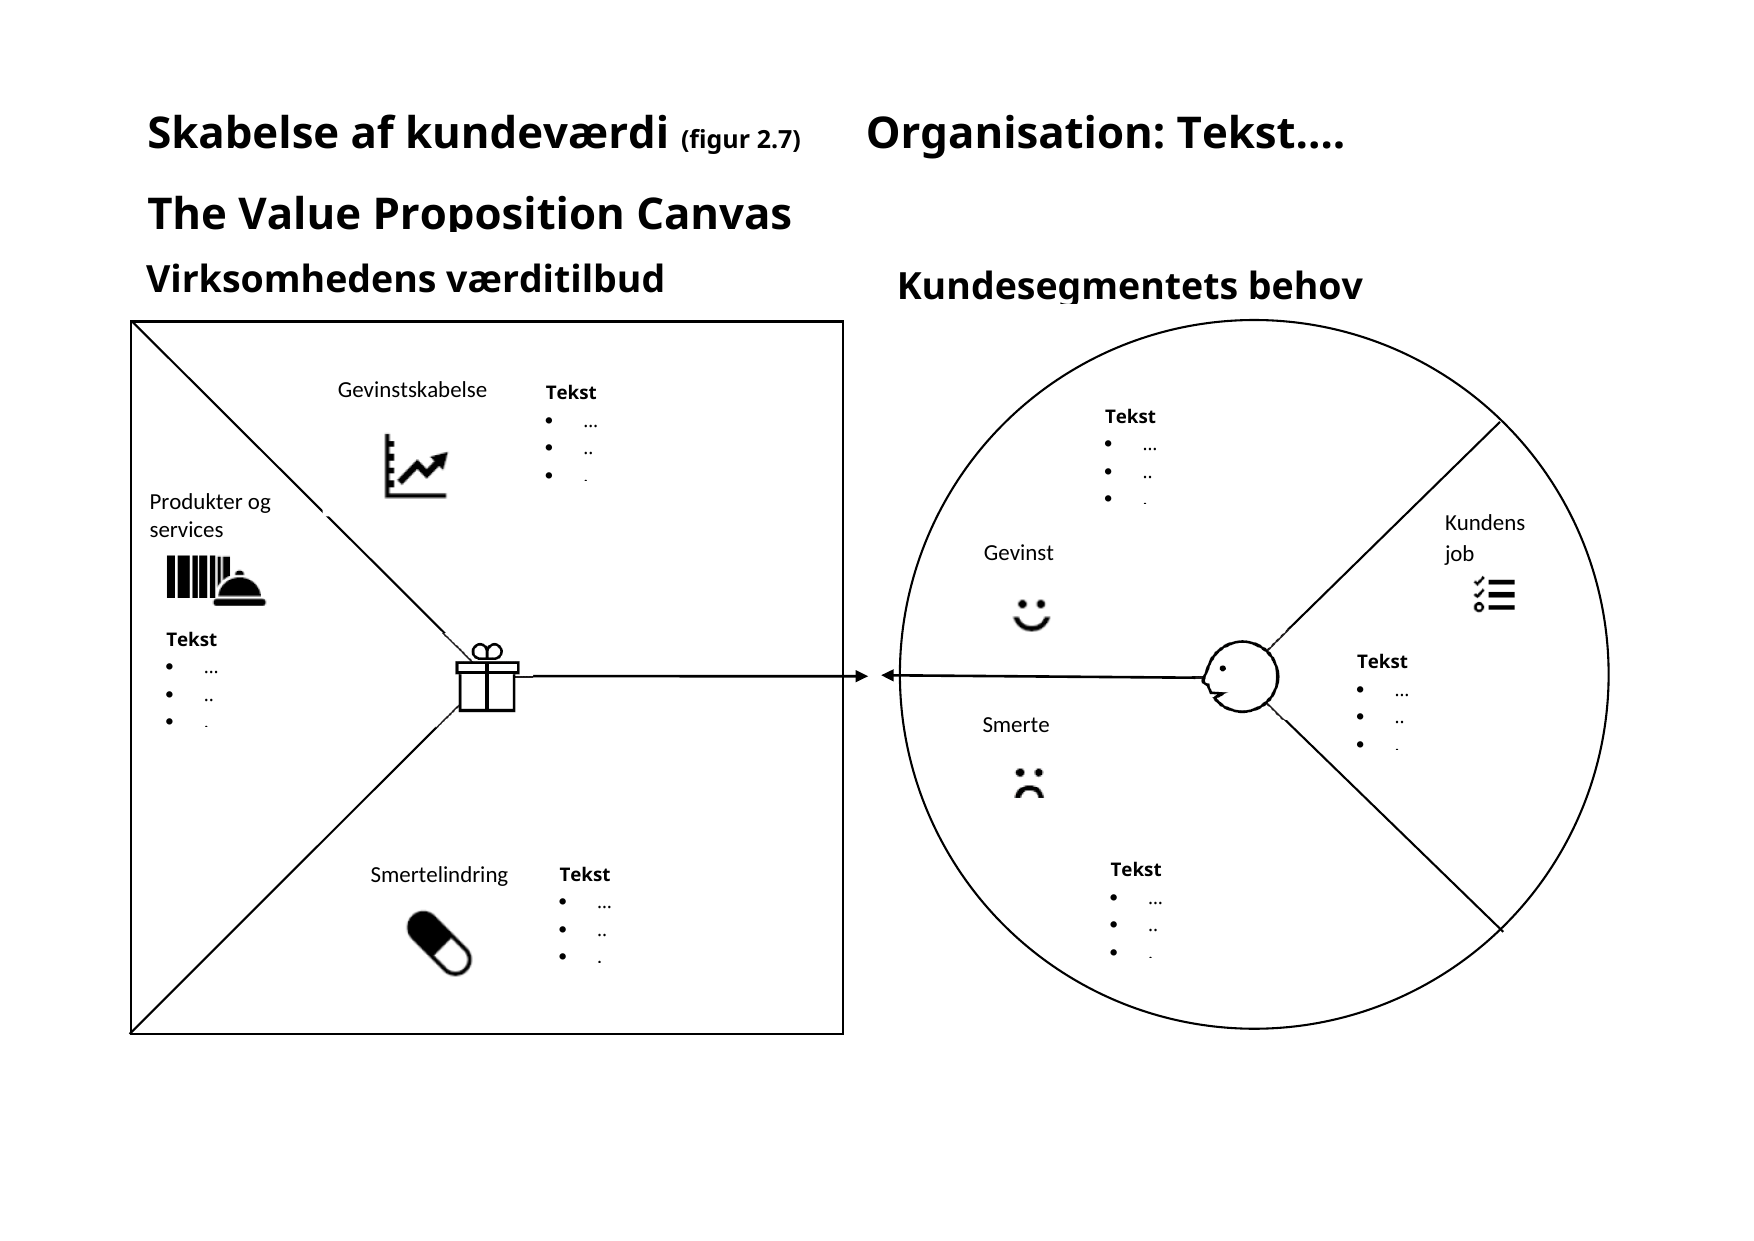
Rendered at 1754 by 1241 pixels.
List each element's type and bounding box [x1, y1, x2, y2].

picture [435, 633, 534, 728]
picture [1191, 629, 1290, 720]
